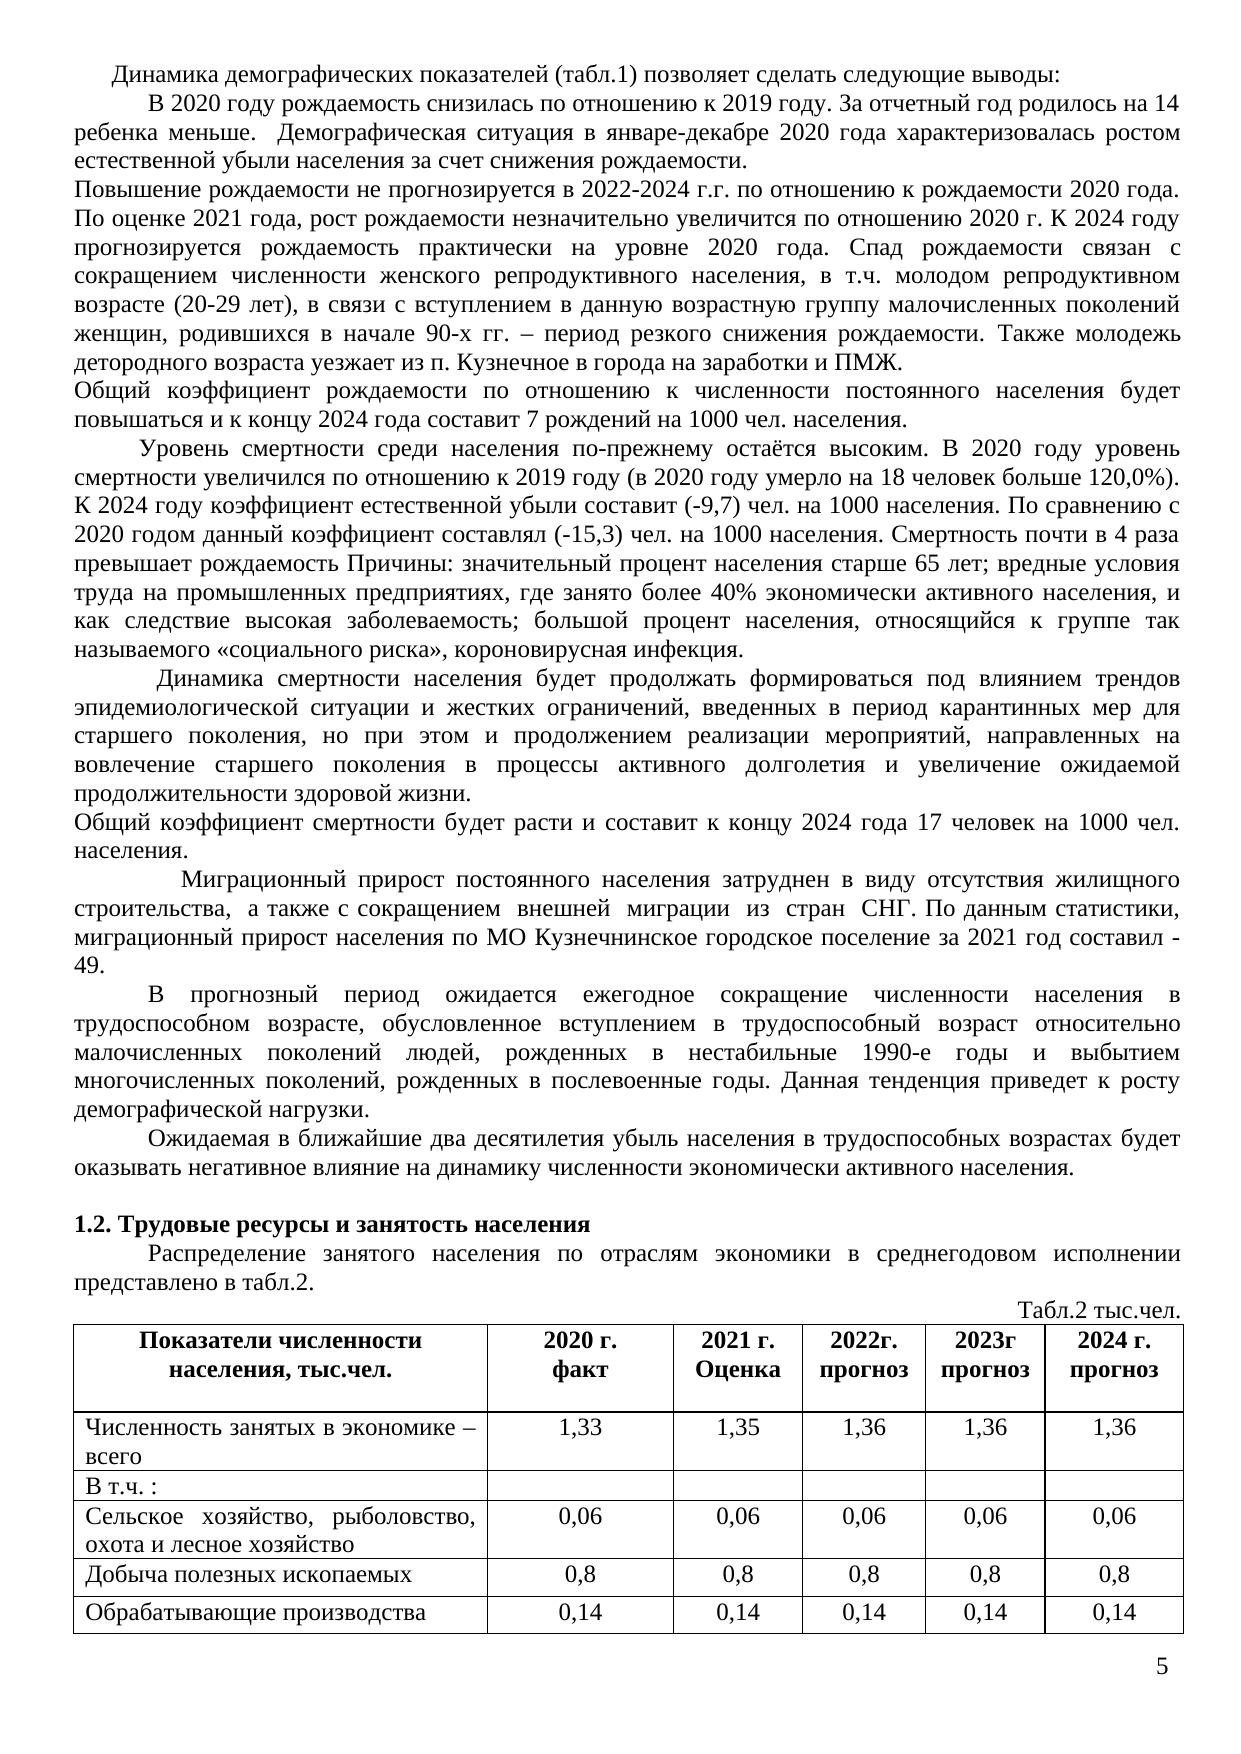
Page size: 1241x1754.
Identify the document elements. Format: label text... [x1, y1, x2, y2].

table_header 2022г. прогноз [803, 1325, 925, 1411]
table_cell 1,35 [674, 1413, 802, 1470]
text Табл.2 тыс.чел. [516, 1295, 1181, 1324]
table_cell 0,14 [803, 1597, 925, 1633]
table_cell Добыча полезных ископаемых [74, 1559, 487, 1596]
table_cell 0,8 [674, 1559, 802, 1596]
table_cell [926, 1471, 1044, 1500]
table_cell Обрабатывающие производства [74, 1597, 487, 1633]
text Динамика демографических показателей (табл.1) позволяет сделать следующие выводы: [74, 59, 1181, 88]
table_cell [803, 1471, 925, 1500]
table_cell Сельское хозяйство, рыболовство, охота и лесное хозяйство [74, 1501, 487, 1558]
table_cell [674, 1471, 802, 1500]
table_header 2021 г. Оценка [674, 1325, 802, 1411]
table_header 2020 г. факт [488, 1325, 673, 1411]
table_cell 0,8 [488, 1559, 673, 1596]
table_cell 0,8 [926, 1559, 1044, 1596]
table_cell 0,06 [1046, 1501, 1183, 1558]
text 1.2. Трудовые ресурсы и занятость населения [74, 1209, 1181, 1238]
table_cell 0,06 [674, 1501, 802, 1558]
table_cell [488, 1471, 673, 1500]
text В 2020 году рождаемость снизилась по отношению к 2019 году. За отчетный год родилось на 14 ребенка меньше. Демографическая ситуация в январе-декабре 2020 года характеризовалась ростом естественной убыли населения за счет снижения рождаемости. [74, 88, 1181, 174]
text Динамика смертности населения будет продолжать формироваться под влиянием трендов эпидемиологической ситуации и жестких ограничений, введенных в период карантинных мер для старшего поколения, но при этом и продолжением реализации мероприятий, направленных на вовлечение старшего поколения в процессы активного долголетия и увеличение ожидаемой продолжительности здоровой жизни. [74, 663, 1181, 807]
text Миграционный прирост постоянного населения затруднен в виду отсутствия жилищного строительства, а также с сокращением внешней миграции из стран СНГ. По данным статистики, миграционный прирост населения по МО Кузнечнинское городское поселение за 2021 год составил -49. [74, 864, 1181, 979]
table_header 2024 г. прогноз [1046, 1325, 1183, 1411]
table_cell 0,14 [488, 1597, 673, 1633]
text Распределение занятого населения по отраслям экономики в среднегодовом исполнении представлено в табл.2. [74, 1238, 1181, 1295]
text Ожидаемая в ближайшие два десятилетия убыль населения в трудоспособных возрастах будет оказывать негативное влияние на динамику численности экономически активного населения. [74, 1123, 1181, 1180]
table_cell 0,06 [488, 1501, 673, 1558]
text Повышение рождаемости не прогнозируется в 2022-2024 г.г. по отношению к рождаемости 2020 года. По оценке 2021 года, рост рождаемости незначительно увеличится по отношению 2020 г. К 2024 году прогнозируется рождаемость практически на уровне 2020 года. Спад рождаемости связан с сокращением численности женского репродуктивного населения, в т.ч. молодом репродуктивном возрасте (20-29 лет), в связи с вступлением в данную возрастную группу малочисленных поколений женщин, родившихся в начале 90-х гг. – период резкого снижения рождаемости. Также молодежь детородного возраста уезжает из п. Кузнечное в города на заработки и ПМЖ. [74, 174, 1181, 375]
table_cell 0,8 [803, 1559, 925, 1596]
text Уровень смертности среди населения по-прежнему остаётся высоким. В 2020 году уровень смертности увеличился по отношению к 2019 году (в 2020 году умерло на 18 человек больше 120,0%). К 2024 году коэффициент естественной убыли составит (-9,7) чел. на 1000 населения. По сравнению с 2020 годом данный коэффициент составлял (-15,3) чел. на 1000 населения. Смертность почти в 4 раза превышает рождаемость Причины: значительный процент населения старше 65 лет; вредные условия труда на промышленных предприятиях, где занято более 40% экономически активного населения, и как следствие высокая заболеваемость; большой процент населения, относящийся к группе так называемого «социального риска», короновирусная инфекция. [74, 433, 1181, 663]
table_header Показатели численности населения, тыс.чел. [74, 1325, 487, 1411]
table_cell Численность занятых в экономике – всего [74, 1413, 487, 1470]
table_cell 1,33 [488, 1413, 673, 1470]
table_cell 0,06 [803, 1501, 925, 1558]
table_cell 0,8 [1046, 1559, 1183, 1596]
table_cell 0,14 [926, 1597, 1044, 1633]
table_cell 1,36 [926, 1413, 1044, 1470]
text В прогнозный период ожидается ежегодное сокращение численности населения в трудоспособном возрасте, обусловленное вступлением в трудоспособный возраст относительно малочисленных поколений людей, рожденных в нестабильные 1990-е годы и выбытием многочисленных поколений, рожденных в послевоенные годы. Данная тенденция приведет к росту демографической нагрузки. [74, 979, 1181, 1123]
table_cell [1046, 1471, 1183, 1500]
table_cell 0,14 [674, 1597, 802, 1633]
table_cell В т.ч. : [74, 1471, 487, 1500]
text Общий коэффициент смертности будет расти и составит к концу 2024 года 17 человек на 1000 чел. населения. [74, 807, 1181, 864]
text Общий коэффициент рождаемости по отношению к численности постоянного населения будет повышаться и к концу 2024 года составит 7 рождений на 1000 чел. населения. [74, 375, 1181, 433]
table_cell 0,14 [1046, 1597, 1183, 1633]
table_cell 0,06 [926, 1501, 1044, 1558]
table_cell 1,36 [1046, 1413, 1183, 1470]
table_header 2023г прогноз [926, 1325, 1044, 1411]
table_cell 1,36 [803, 1413, 925, 1470]
